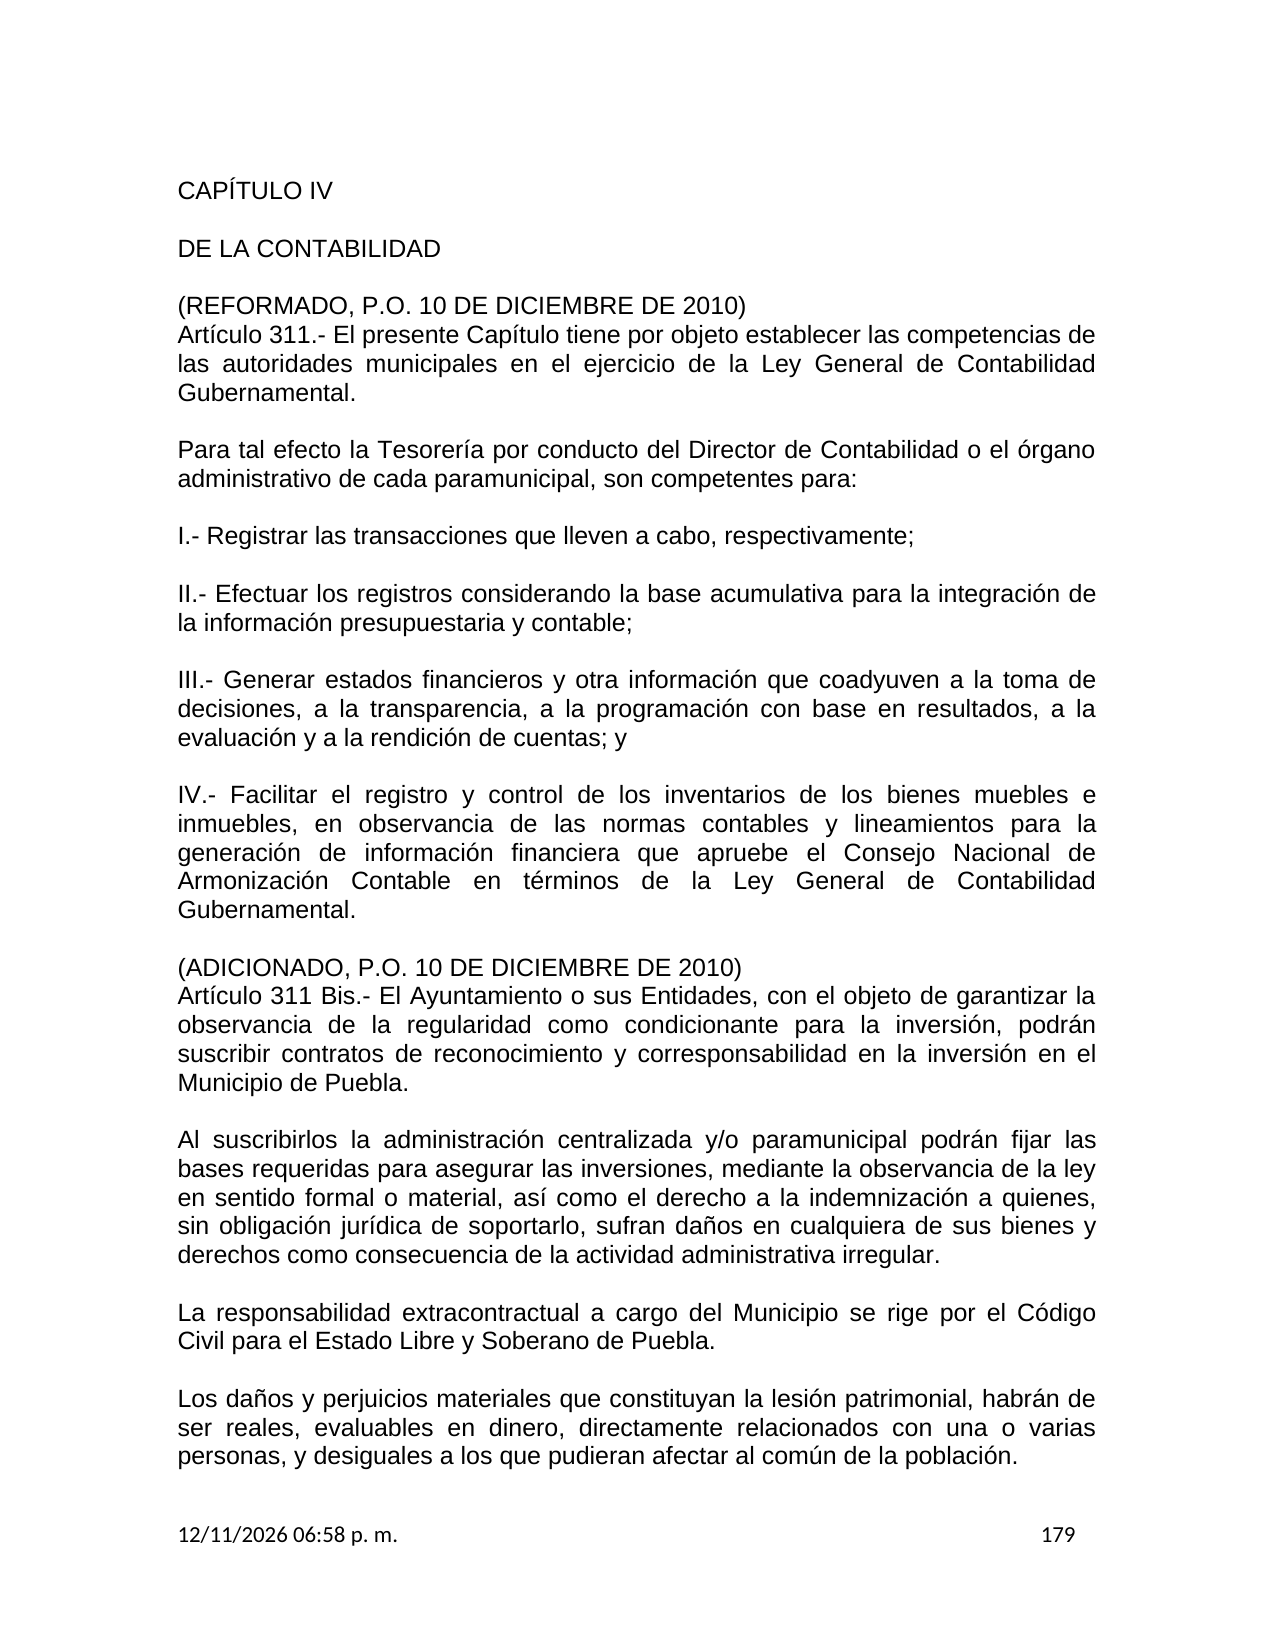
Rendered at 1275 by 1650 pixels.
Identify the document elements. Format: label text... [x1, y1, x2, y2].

text DE LA CONTABILIDAD [177, 234, 1098, 263]
text IV.- Facilitar el registro y control de los inventarios de los bienes muebles e inmuebles, en observancia de las normas contables y lineamientos para la generación de información financiera que apruebe el Consejo Nacional de Armonización Contable en términos de la Ley General de Contabilidad Gubernamental. [177, 780, 1098, 924]
text (ADICIONADO, P.O. 10 DE DICIEMBRE DE 2010) [177, 953, 1098, 981]
text II.- Efectuar los registros considerando la base acumulativa para la integración de la información presupuestaria y contable; [177, 579, 1098, 636]
text (REFORMADO, P.O. 10 DE DICIEMBRE DE 2010) [177, 291, 1098, 320]
text CAPÍTULO IV [177, 176, 1098, 205]
text Los daños y perjuicios materiales que constituyan la lesión patrimonial, habrán de ser reales, evaluables en dinero, directamente relacionados con una o varias personas, y desiguales a los que pudieran afectar al común de la población. [177, 1384, 1098, 1470]
text I.- Registrar las transacciones que lleven a cabo, respectivamente; [177, 521, 1098, 550]
text III.- Generar estados financieros y otra información que coadyuven a la toma de decisiones, a la transparencia, a la programación con base en resultados, a la evaluación y a la rendición de cuentas; y [177, 665, 1098, 751]
text Artículo 311 Bis.- El Ayuntamiento o sus Entidades, con el objeto de garantizar la observancia de la regularidad como condicionante para la inversión, podrán suscribir contratos de reconocimiento y corresponsabilidad en la inversión en el Municipio de Puebla. [177, 981, 1098, 1096]
text Al suscribirlos la administración centralizada y/o paramunicipal podrán fijar las bases requeridas para asegurar las inversiones, mediante la observancia de la ley en sentido formal o material, así como el derecho a la indemnización a quienes, sin obligación jurídica de soportarlo, sufran daños en cualquiera de sus bienes y derechos como consecuencia de la actividad administrativa irregular. [177, 1125, 1098, 1269]
text Para tal efecto la Tesorería por conducto del Director de Contabilidad o el órgano administrativo de cada paramunicipal, son competentes para: [177, 435, 1098, 493]
text La responsabilidad extracontractual a cargo del Municipio se rige por el Código Civil para el Estado Libre y Soberano de Puebla. [177, 1298, 1098, 1355]
text Artículo 311.- El presente Capítulo tiene por objeto establecer las competencias de las autoridades municipales en el ejercicio de la Ley General de Contabilidad Gubernamental. [177, 320, 1098, 406]
